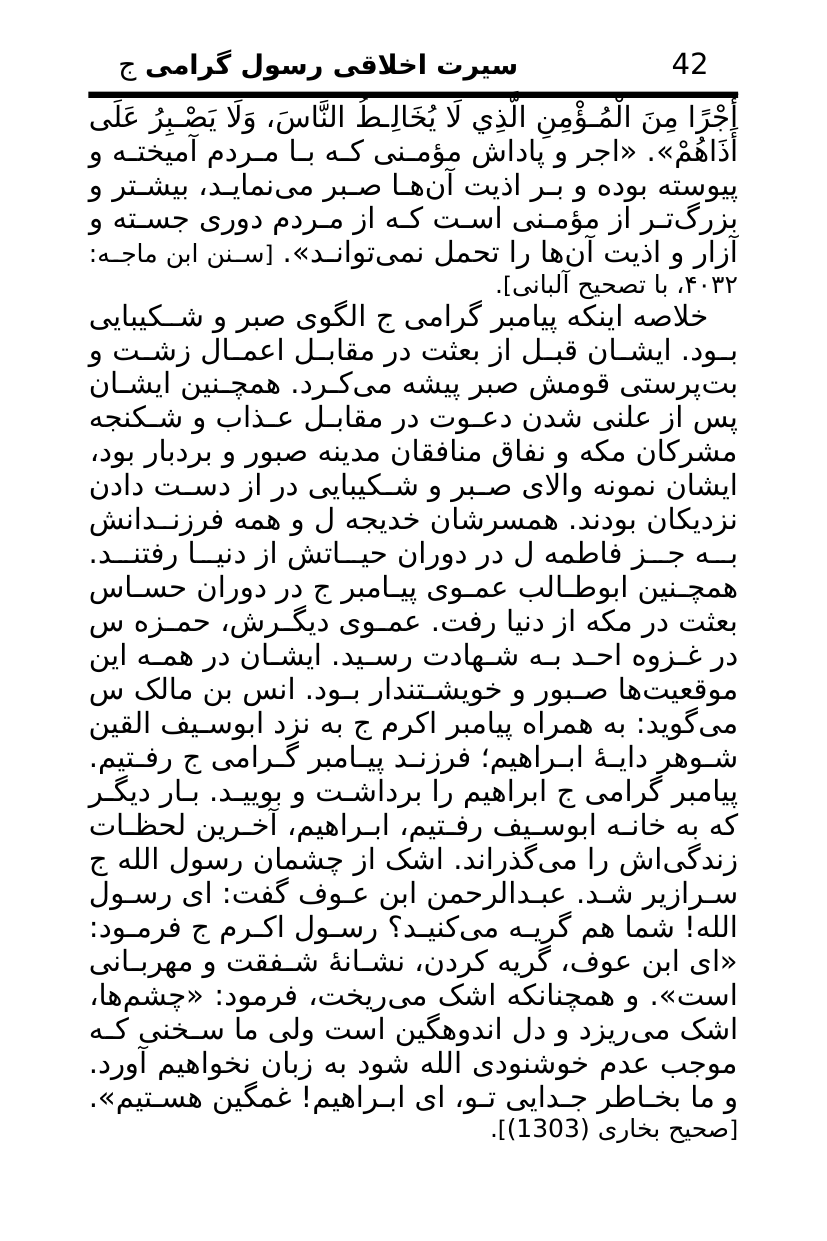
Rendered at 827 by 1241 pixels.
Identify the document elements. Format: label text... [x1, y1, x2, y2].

text خلاصه اینکه پیامبر گرامی ج الگوی صبر و شکیبایی بود. ایشان قبل از بعثت در مقابل اعمال زشت و بت‌پرستی قومش صبر پیشه می‌کرد. همچنین ایشان پس از علنی شدن دعوت در مقابل عذاب و شکنجه مشرکان مکه و نفاق منافقان مدینه صبور و بردبار بود، ایشان نمونه والای صبر و شکیبایی در از دست دادن نزدیکان بودند. همسرشان خدیجه ل و همه فرزندانش به جز فاطمه ل در دوران حیاتش از دنیا رفتند. همچنین ابوطالب عموی پیامبر ج در دوران حساس بعثت در مکه از دنیا رفت. عموی دیگرش، حمزه س در غزوه احد به شهادت رسید. ایشان در همه این موقعیت‌ها صبور و خویشتندار بود. انس بن مالک س می‌گوید: به همراه پیامبر اکرم ج به نزد ابوسیف القین شوهر دایۀ ابراهیم؛ فرزند پیامبر گرامی ج رفتیم. پیامبر گرامی ج ابراهیم را برداشت و بویید. بار دیگر که به خانه ابوسیف رفتیم، ابراهیم، آخرین لحظات زندگی‌اش را می‌گذراند. اشک از چشمان رسول الله ج سرازیر شد. عبدالرحمن ابن عوف گفت: ای رسول الله! شما هم گریه می‌کنید؟ رسول اکرم ج فرمود: «ای ابن عوف، گریه کردن، نشانۀ شفقت و مهربانی است». و همچنانکه اشک می‌ریخت، فرمود: «چشم‌ها، اشک می‌ریزد و دل اندوهگین است ولی ما سخنی که موجب عدم خوشنودی الله شود به زبان نخواهیم آورد. و ما بخاطر جدایی تو، ای ابراهیم! غمگین هستیم». [صحیح بخاری (1303)]. [89, 299, 738, 1143]
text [89, 100, 738, 299]
